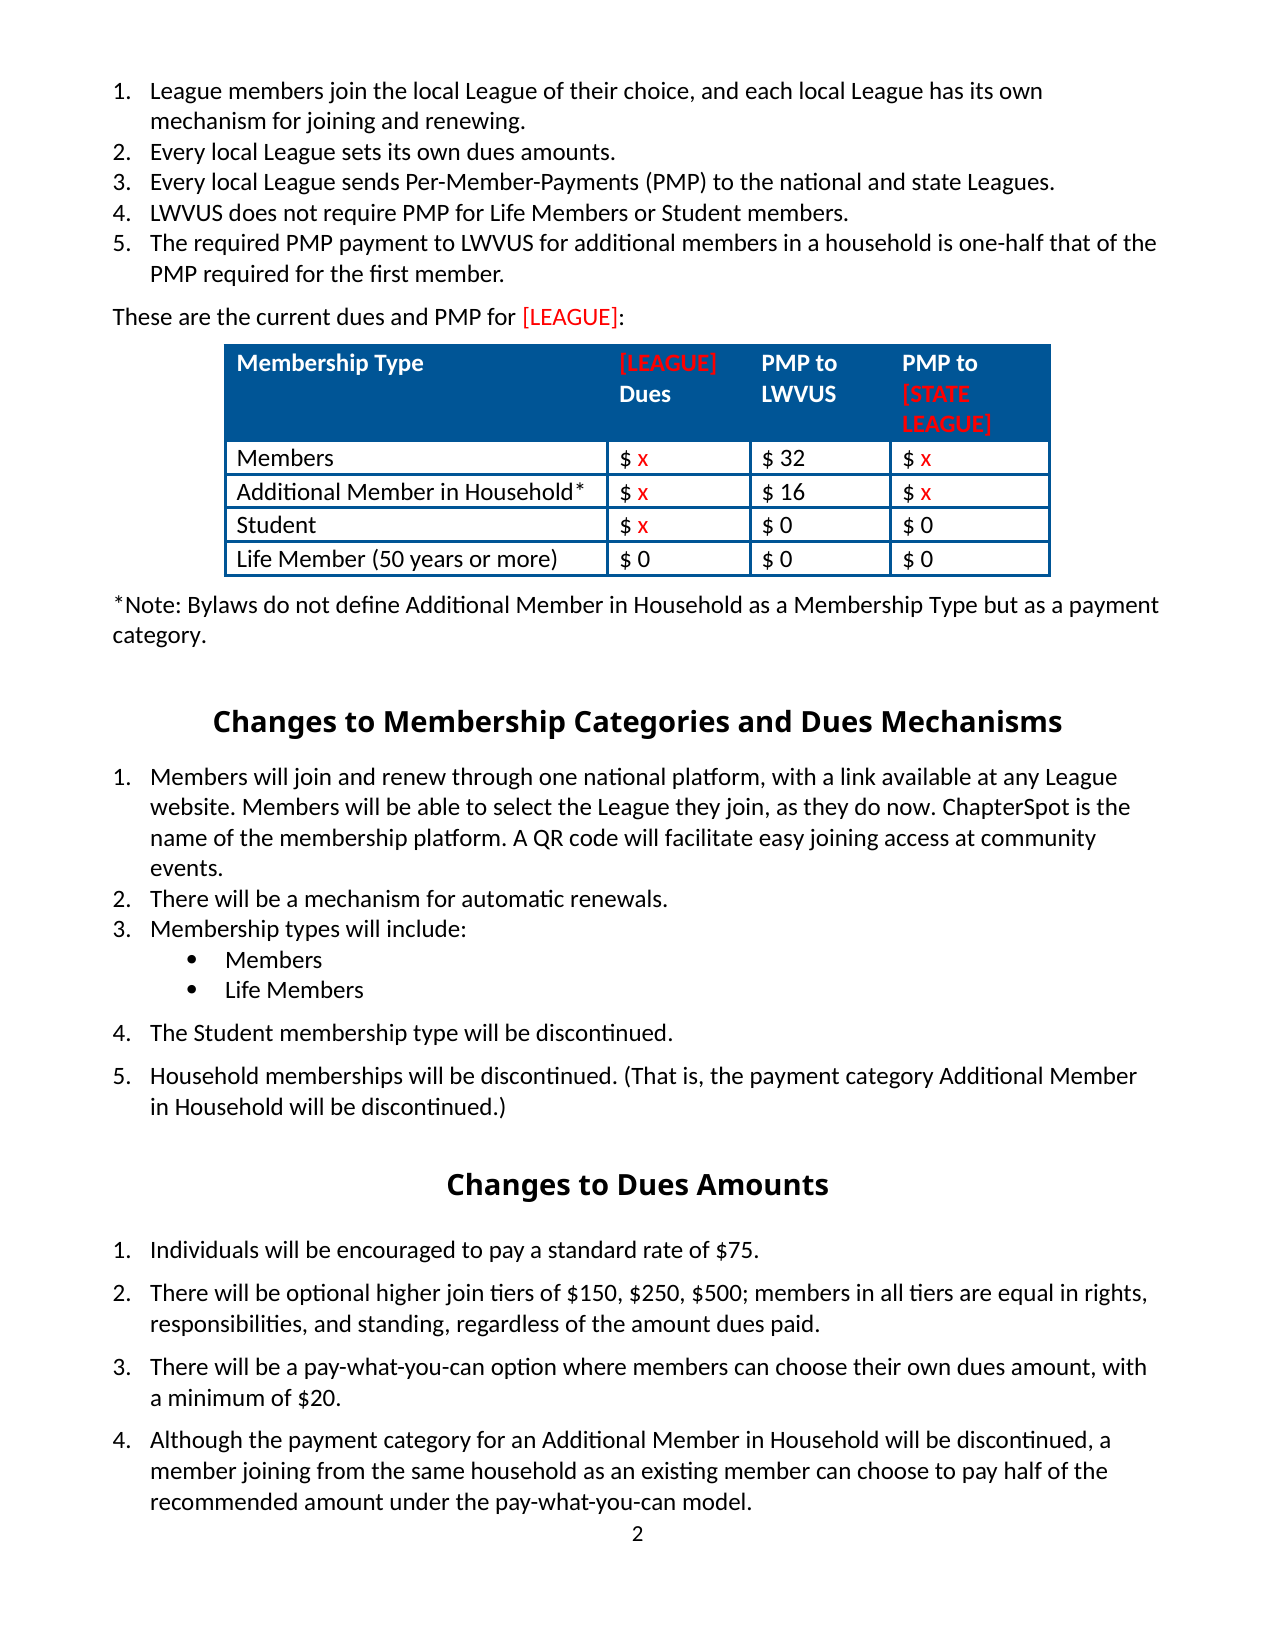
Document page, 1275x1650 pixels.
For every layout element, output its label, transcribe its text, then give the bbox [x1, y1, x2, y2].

text Changes to Membership Categories and Dues Mechanisms [112, 701, 1162, 741]
list Members [187, 944, 1162, 974]
list There will be optional higher join tiers of $150, $250, $500; members in all tiers are equal in rights, responsibilities, and standing, regardless of the amount dues paid. [112, 1278, 1162, 1339]
list There will be a pay-what-you-can option where members can choose their own dues amount, with a minimum of $20. [112, 1351, 1162, 1412]
list Members will join and renew through one national platform, with a link available at any League website. Members will be able to select the League they join, as they do now. ChapterSpot is the name of the membership platform. A QR code will facilitate easy joining access at community events. [112, 761, 1162, 883]
table_cell $ 0 [892, 509, 1048, 540]
table_cell $ x [609, 442, 749, 472]
list Although the payment category for an Additional Member in Household will be discontinued, a member joining from the same household as an existing member can choose to pay half of the recommended amount under the pay-what-you-can model. [112, 1425, 1162, 1516]
text These are the current dues and PMP for [LEAGUE]: [112, 301, 1162, 332]
list Every local League sends Per-Member-Payments (PMP) to the national and state Leagues. [112, 167, 1162, 197]
table_cell $ x [609, 509, 749, 540]
text Changes to Dues Amounts [112, 1164, 1162, 1204]
list The required PMP payment to LWVUS for additional members in a household is one-half that of the PMP required for the first member. [112, 228, 1162, 289]
table_cell $ 0 [609, 543, 749, 573]
table_cell $ 32 [752, 442, 889, 472]
table_cell $ 16 [752, 476, 889, 506]
list Individuals will be encouraged to pay a standard rate of $75. [112, 1234, 1162, 1265]
list Membership types will include: [112, 913, 1162, 944]
table_cell $ x [892, 442, 1048, 472]
table_header PMP to LWVUS [752, 347, 889, 439]
table_cell Student [227, 509, 606, 540]
table_header PMP to [STATE LEAGUE] [892, 347, 1048, 439]
list Every local League sets its own dues amounts. [112, 136, 1162, 167]
table_cell Additional Member in Household* [227, 476, 606, 506]
table_cell Life Member (50 years or more) [227, 543, 606, 573]
text *Note: Bylaws do not define Additional Member in Household as a Membership Type but as a payment category. [112, 589, 1162, 650]
table_header [LEAGUE] Dues [609, 347, 749, 439]
list LWVUS does not require PMP for Life Members or Student members. [112, 197, 1162, 228]
list Life Members [187, 974, 1162, 1005]
table_header Membership Type [227, 347, 606, 439]
table_cell $ 0 [752, 543, 889, 573]
table_cell Members [227, 442, 606, 472]
table_cell $ 0 [752, 509, 889, 540]
table_cell $ 0 [892, 543, 1048, 573]
table_cell $ x [609, 476, 749, 506]
list There will be a mechanism for automatic renewals. [112, 883, 1162, 913]
list Household memberships will be discontinued. (That is, the payment category Additional Member in Household will be discontinued.) [112, 1060, 1162, 1121]
list League members join the local League of their choice, and each local League has its own mechanism for joining and renewing. [112, 75, 1162, 136]
list The Student membership type will be discontinued. [112, 1017, 1162, 1048]
table_cell $ x [892, 476, 1048, 506]
